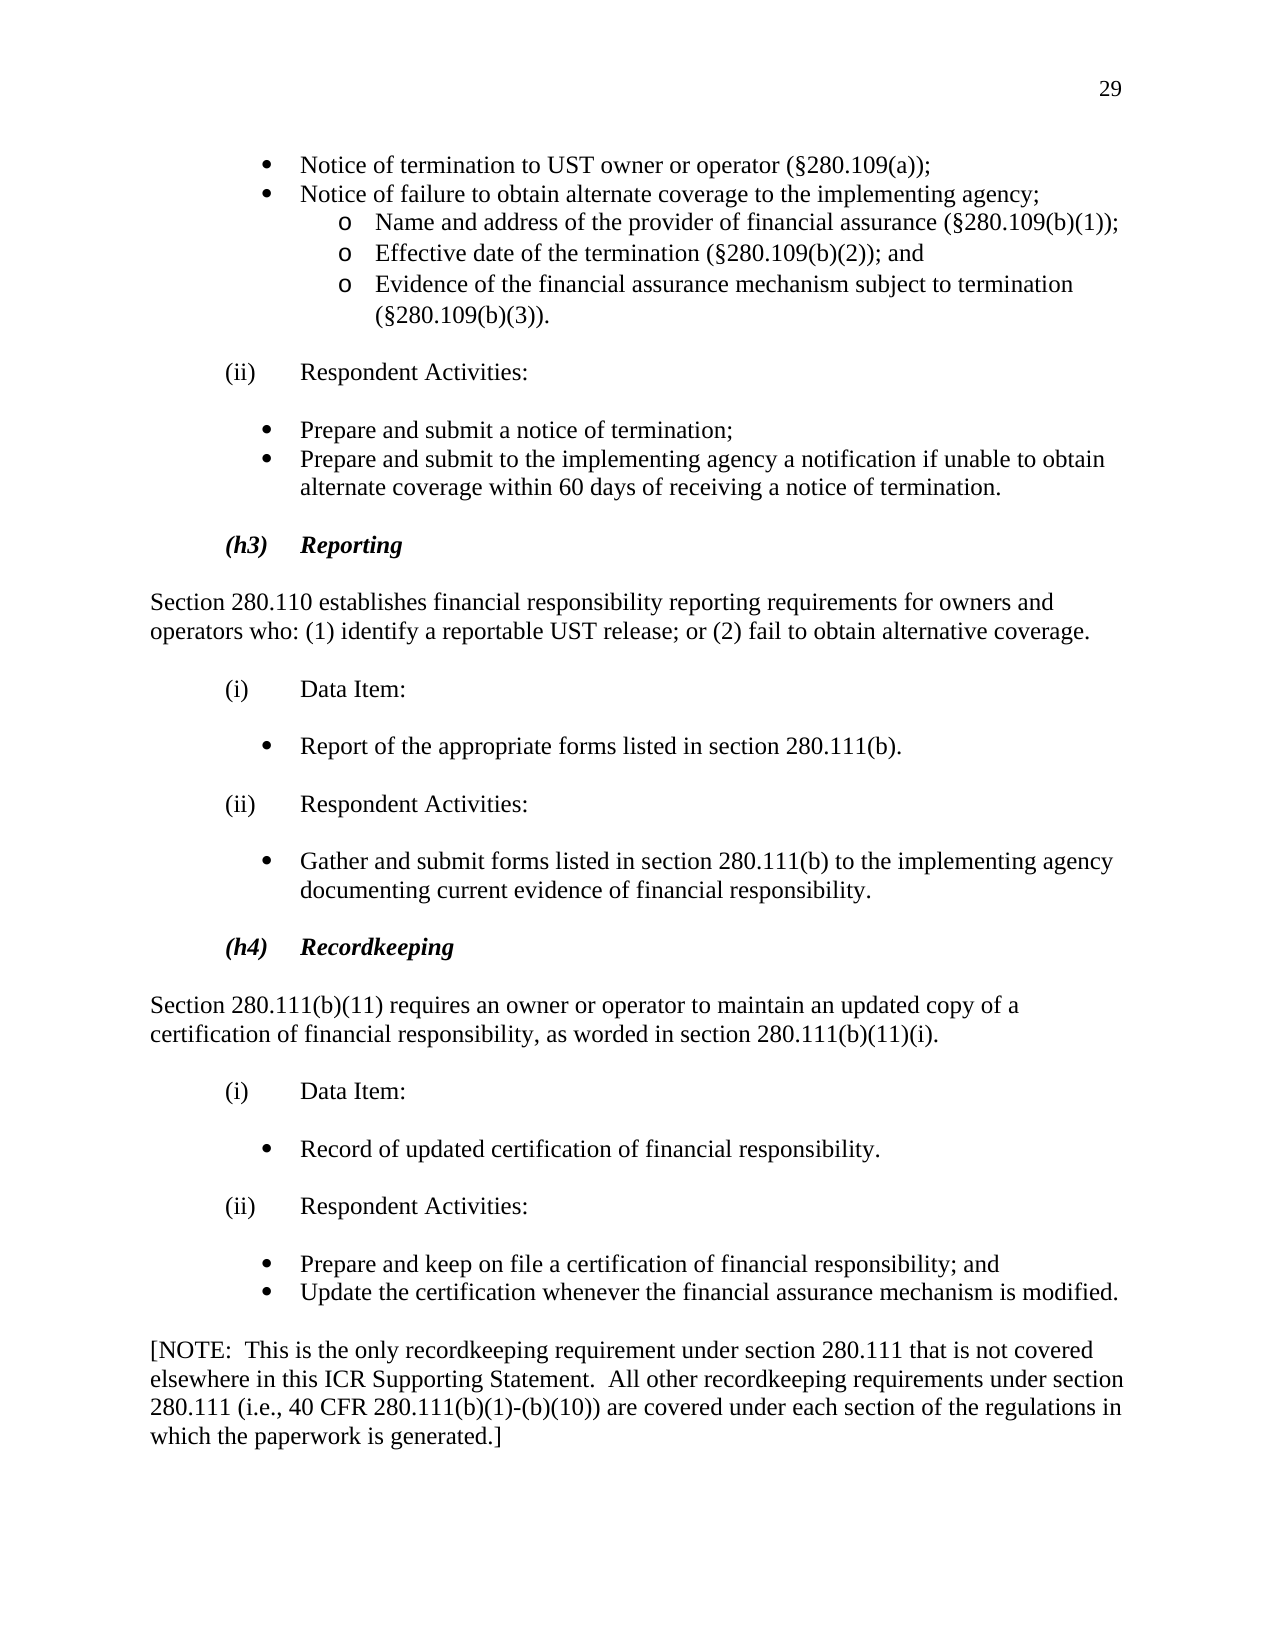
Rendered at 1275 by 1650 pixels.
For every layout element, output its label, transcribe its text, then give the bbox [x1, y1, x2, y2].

list Prepare and submit to the implementing agency a notification if unable to obtain alternate coverage within 60 days of receiving a notice of termination. [262, 444, 1125, 501]
list Report of the appropriate forms listed in section 280.111(b). [262, 731, 1125, 760]
text Section 280.110 establishes financial responsibility reporting requirements for owners and operators who: (1) identify a reportable UST release; or (2) fail to obtain alternative coverage. [150, 587, 1125, 645]
text (h4) Recordkeeping [150, 932, 1125, 961]
text (ii) Respondent Activities: [225, 789, 1125, 817]
text Section 280.111(b)(11) requires an owner or operator to maintain an updated copy of a certification of financial responsibility, as worded in section 280.111(b)(11)(i). [150, 990, 1125, 1047]
text (h3) Reporting [150, 530, 1125, 559]
list Notice of failure to obtain alternate coverage to the implementing agency; [262, 179, 1125, 207]
text (i) Data Item: [225, 674, 1125, 702]
list Notice of termination to UST owner or operator (§280.109(a)); [262, 150, 1125, 179]
list Effective date of the termination (§280.109(b)(2)); and [337, 238, 1125, 269]
text [NOTE: This is the only recordkeeping requirement under section 280.111 that is not covered elsewhere in this ICR Supporting Statement. All other recordkeeping requirements under section 280.111 (i.e., 40 CFR 280.111(b)(1)-(b)(10)) are covered under each section of the regulations in which the paperwork is generated.] [150, 1335, 1125, 1450]
list Prepare and submit a notice of termination; [262, 415, 1125, 444]
text (i) Data Item: [225, 1076, 1125, 1105]
list Gather and submit forms listed in section 280.111(b) to the implementing agency documenting current evidence of financial responsibility. [262, 846, 1125, 904]
list Name and address of the provider of financial assurance (§280.109(b)(1)); [337, 207, 1125, 238]
list Update the certification whenever the financial assurance mechanism is modified. [262, 1277, 1125, 1306]
text (ii) Respondent Activities: [225, 357, 1125, 386]
list Record of updated certification of financial responsibility. [262, 1134, 1125, 1162]
list Evidence of the financial assurance mechanism subject to termination (§280.109(b)(3)). [337, 269, 1125, 329]
list Prepare and keep on file a certification of financial responsibility; and [262, 1249, 1125, 1277]
text (ii) Respondent Activities: [225, 1191, 1125, 1220]
